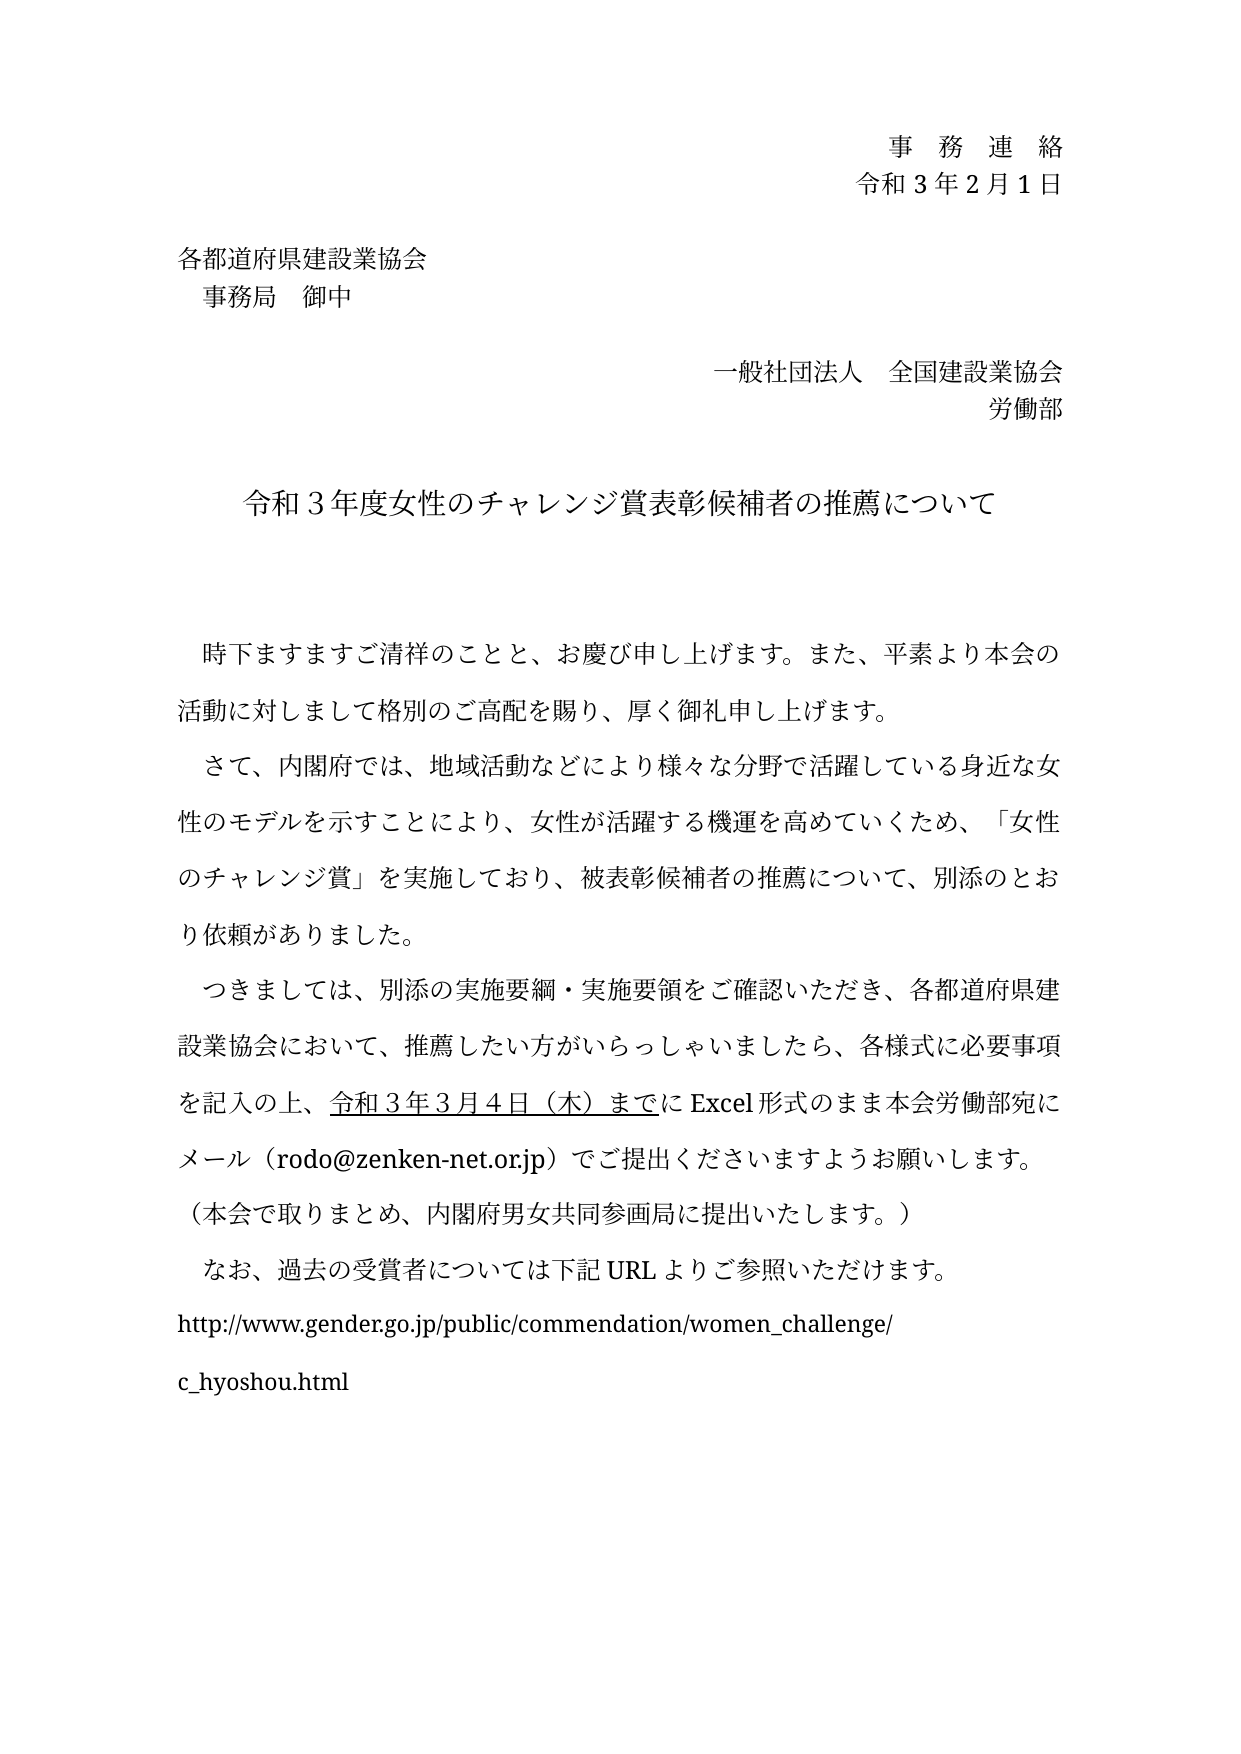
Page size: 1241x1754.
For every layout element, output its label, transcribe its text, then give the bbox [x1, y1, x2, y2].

text 令和３年度女性のチャレンジ賞表彰候補者の推薦について [177, 464, 1063, 539]
text 一般社団法人 全国建設業協会 [177, 352, 1063, 389]
text 時下ますますご清祥のことと、お慶び申し上げます。また、平素より本会の活動に対しまして格別のご高配を賜り、厚く御礼申し上げます。 [177, 634, 1063, 728]
text http://www.gender.go.jp/public/commendation/women_challenge/c_hyoshou.html [177, 1305, 1063, 1399]
text さて、内閣府では、地域活動などにより様々な分野で活躍している身近な女性のモデルを示すことにより、女性が活躍する機運を高めていくため、「女性のチャレンジ賞」を実施しており、被表彰候補者の推薦について、別添のとおり依頼がありました。 [177, 746, 1063, 952]
text つきましては、別添の実施要綱・実施要領をご確認いただき、各都道府県建設業協会において、推薦したい方がいらっしゃいましたら、各様式に必要事項を記入の上、令和３年３月４日（木）までにExcel形式のまま本会労働部宛にメール（rodo@zenken-net.or.jp）でご提出くださいますようお願いします。 [177, 970, 1063, 1176]
text 令和3年2月1日 [177, 164, 1063, 202]
text なお、過去の受賞者については下記URLよりご参照いただけます。 [177, 1250, 1063, 1287]
text 事務連絡 [177, 127, 1063, 164]
text 労働部 [177, 389, 1063, 427]
text 各都道府県建設業協会 [177, 239, 1063, 277]
text （本会で取りまとめ、内閣府男女共同参画局に提出いたします。） [177, 1194, 1063, 1232]
text 事務局 御中 [177, 277, 1063, 314]
